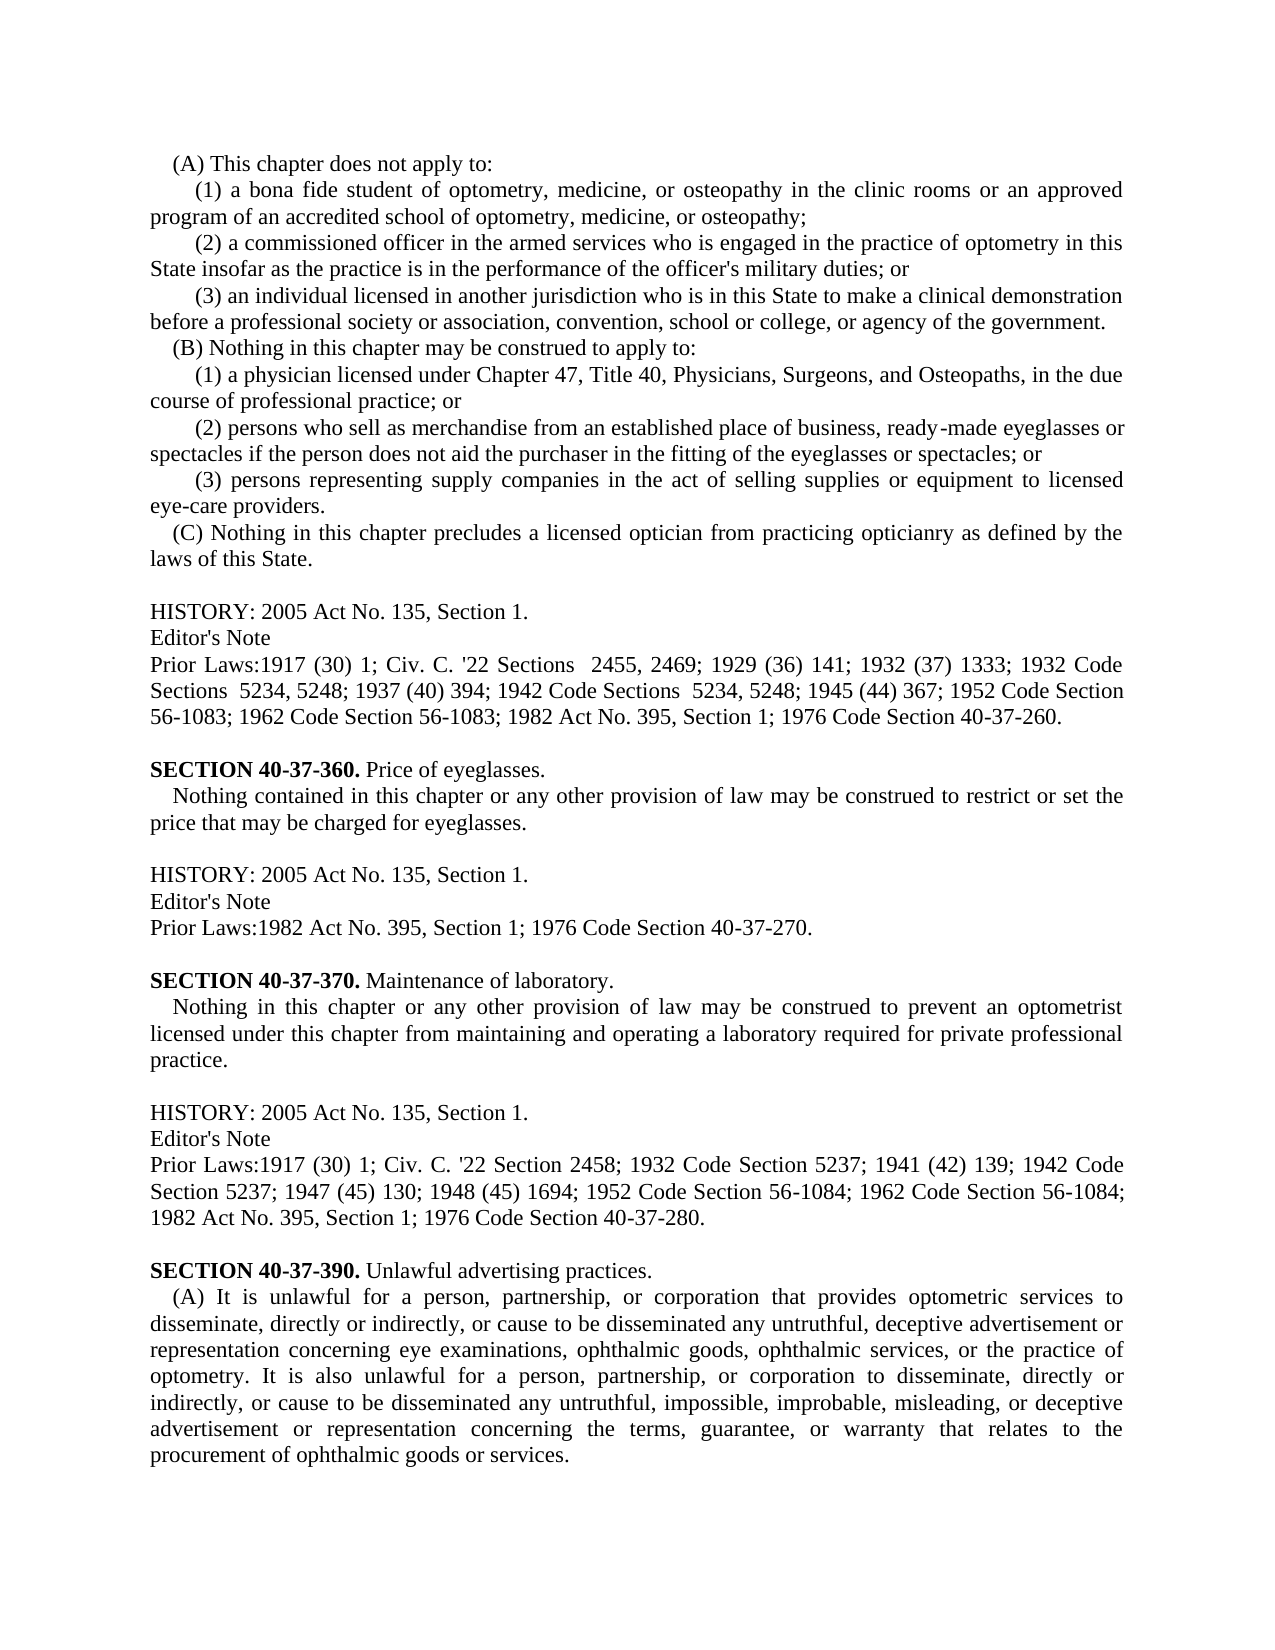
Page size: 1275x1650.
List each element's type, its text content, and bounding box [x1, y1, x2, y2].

text HISTORY: 2005 Act No. 135, Section 1. [150, 1099, 1125, 1125]
text (A) This chapter does not apply to: [150, 150, 1125, 176]
text Editor's Note [150, 624, 1125, 651]
text HISTORY: 2005 Act No. 135, Section 1. [150, 598, 1125, 624]
text Nothing contained in this chapter or any other provision of law may be construed to restrict or set the price that may be charged for eyeglasses. [150, 782, 1125, 835]
text SECTION 40-37-370. Maintenance of laboratory. [150, 967, 1125, 993]
text (1) a physician licensed under Chapter 47, Title 40, Physicians, Surgeons, and Osteopaths, in the due course of professional practice; or [150, 361, 1125, 413]
text Prior Laws:1917 (30) 1; Civ. C. '22 Sections 2455, 2469; 1929 (36) 141; 1932 (37) 1333; 1932 Code Sections 5234, 5248; 1937 (40) 394; 1942 Code Sections 5234, 5248; 1945 (44) 367; 1952 Code Section 56-1083; 1962 Code Section 56-1083; 1982 Act No. 395, Section 1; 1976 Code Section 40-37-260. [150, 651, 1125, 730]
text (C) Nothing in this chapter precludes a licensed optician from practicing opticianry as defined by the laws of this State. [150, 519, 1125, 572]
text HISTORY: 2005 Act No. 135, Section 1. [150, 862, 1125, 888]
text (B) Nothing in this chapter may be construed to apply to: [150, 334, 1125, 361]
text (2) persons who sell as merchandise from an established place of business, ready-made eyeglasses or spectacles if the person does not aid the purchaser in the fitting of the eyeglasses or spectacles; or [150, 413, 1125, 466]
text Editor's Note [150, 1125, 1125, 1151]
text Editor's Note [150, 888, 1125, 914]
text (3) an individual licensed in another jurisdiction who is in this State to make a clinical demonstration before a professional society or association, convention, school or college, or agency of the government. [150, 282, 1125, 334]
text Nothing in this chapter or any other provision of law may be construed to prevent an optometrist licensed under this chapter from maintaining and operating a laboratory required for private professional practice. [150, 993, 1125, 1072]
text (2) a commissioned officer in the armed services who is engaged in the practice of optometry in this State insofar as the practice is in the performance of the officer's military duties; or [150, 229, 1125, 282]
text SECTION 40-37-360. Price of eyeglasses. [150, 756, 1125, 782]
text SECTION 40-37-390. Unlawful advertising practices. [150, 1257, 1125, 1283]
text (1) a bona fide student of optometry, medicine, or osteopathy in the clinic rooms or an approved program of an accredited school of optometry, medicine, or osteopathy; [150, 176, 1125, 229]
text Prior Laws:1982 Act No. 395, Section 1; 1976 Code Section 40-37-270. [150, 914, 1125, 941]
text Prior Laws:1917 (30) 1; Civ. C. '22 Section 2458; 1932 Code Section 5237; 1941 (42) 139; 1942 Code Section 5237; 1947 (45) 130; 1948 (45) 1694; 1952 Code Section 56-1084; 1962 Code Section 56-1084; 1982 Act No. 395, Section 1; 1976 Code Section 40-37-280. [150, 1151, 1125, 1231]
text (A) It is unlawful for a person, partnership, or corporation that provides optometric services to disseminate, directly or indirectly, or cause to be disseminated any untruthful, deceptive advertisement or representation concerning eye examinations, ophthalmic goods, ophthalmic services, or the practice of optometry. It is also unlawful for a person, partnership, or corporation to disseminate, directly or indirectly, or cause to be disseminated any untruthful, impossible, improbable, misleading, or deceptive advertisement or representation concerning the terms, guarantee, or warranty that relates to the procurement of ophthalmic goods or services. [150, 1283, 1125, 1468]
text (3) persons representing supply companies in the act of selling supplies or equipment to licensed eye-care providers. [150, 466, 1125, 519]
